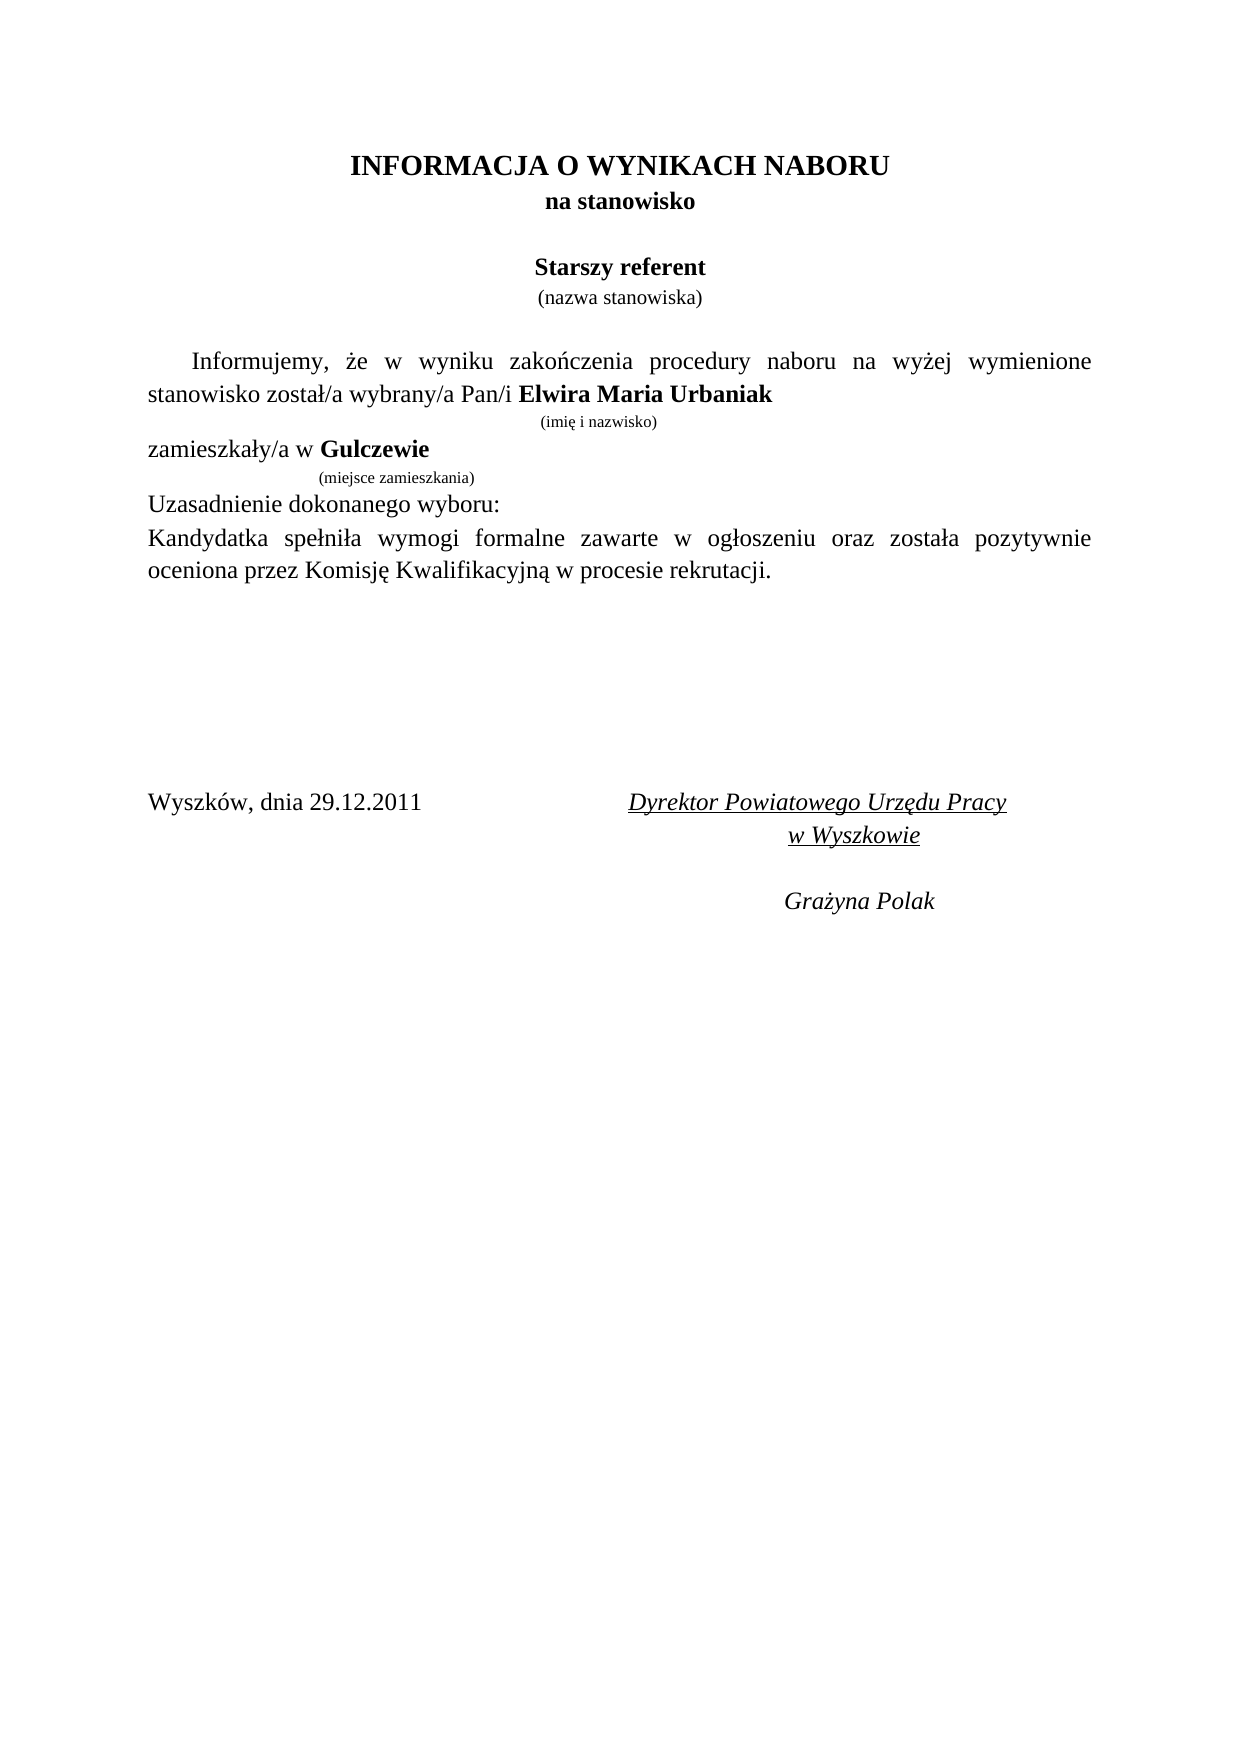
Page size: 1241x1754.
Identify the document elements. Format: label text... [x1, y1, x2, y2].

text INFORMACJA O WYNIKACH NABORU [148, 148, 1093, 181]
text na stanowisko [148, 186, 1093, 215]
text zamieszkały/a w Gulczewie [148, 434, 1093, 463]
text Wyszków, dnia 29.12.2011 Dyrektor Powiatowego Urzędu Pracy [148, 787, 1093, 816]
text w Wyszkowie [664, 820, 1093, 848]
text (imię i nazwisko) [148, 412, 1093, 431]
text Informujemy, że w wyniku zakończenia procedury naboru na wyżej wymienione stanowisko został/a wybrany/a Pan/i Elwira Maria Urbaniak [148, 346, 1093, 408]
text (miejsce zamieszkania) [148, 468, 1093, 487]
text Kandydatka spełniła wymogi formalne zawarte w ogłoszeniu oraz została pozytywnie oceniona przez Komisję Kwalifikacyjną w procesie rekrutacji. [148, 523, 1093, 584]
text Grażyna Polak [710, 886, 1093, 914]
text (nazwa stanowiska) [148, 285, 1093, 309]
text Uzasadnienie dokonanego wyboru: [148, 489, 1093, 518]
text Starszy referent [148, 252, 1093, 281]
